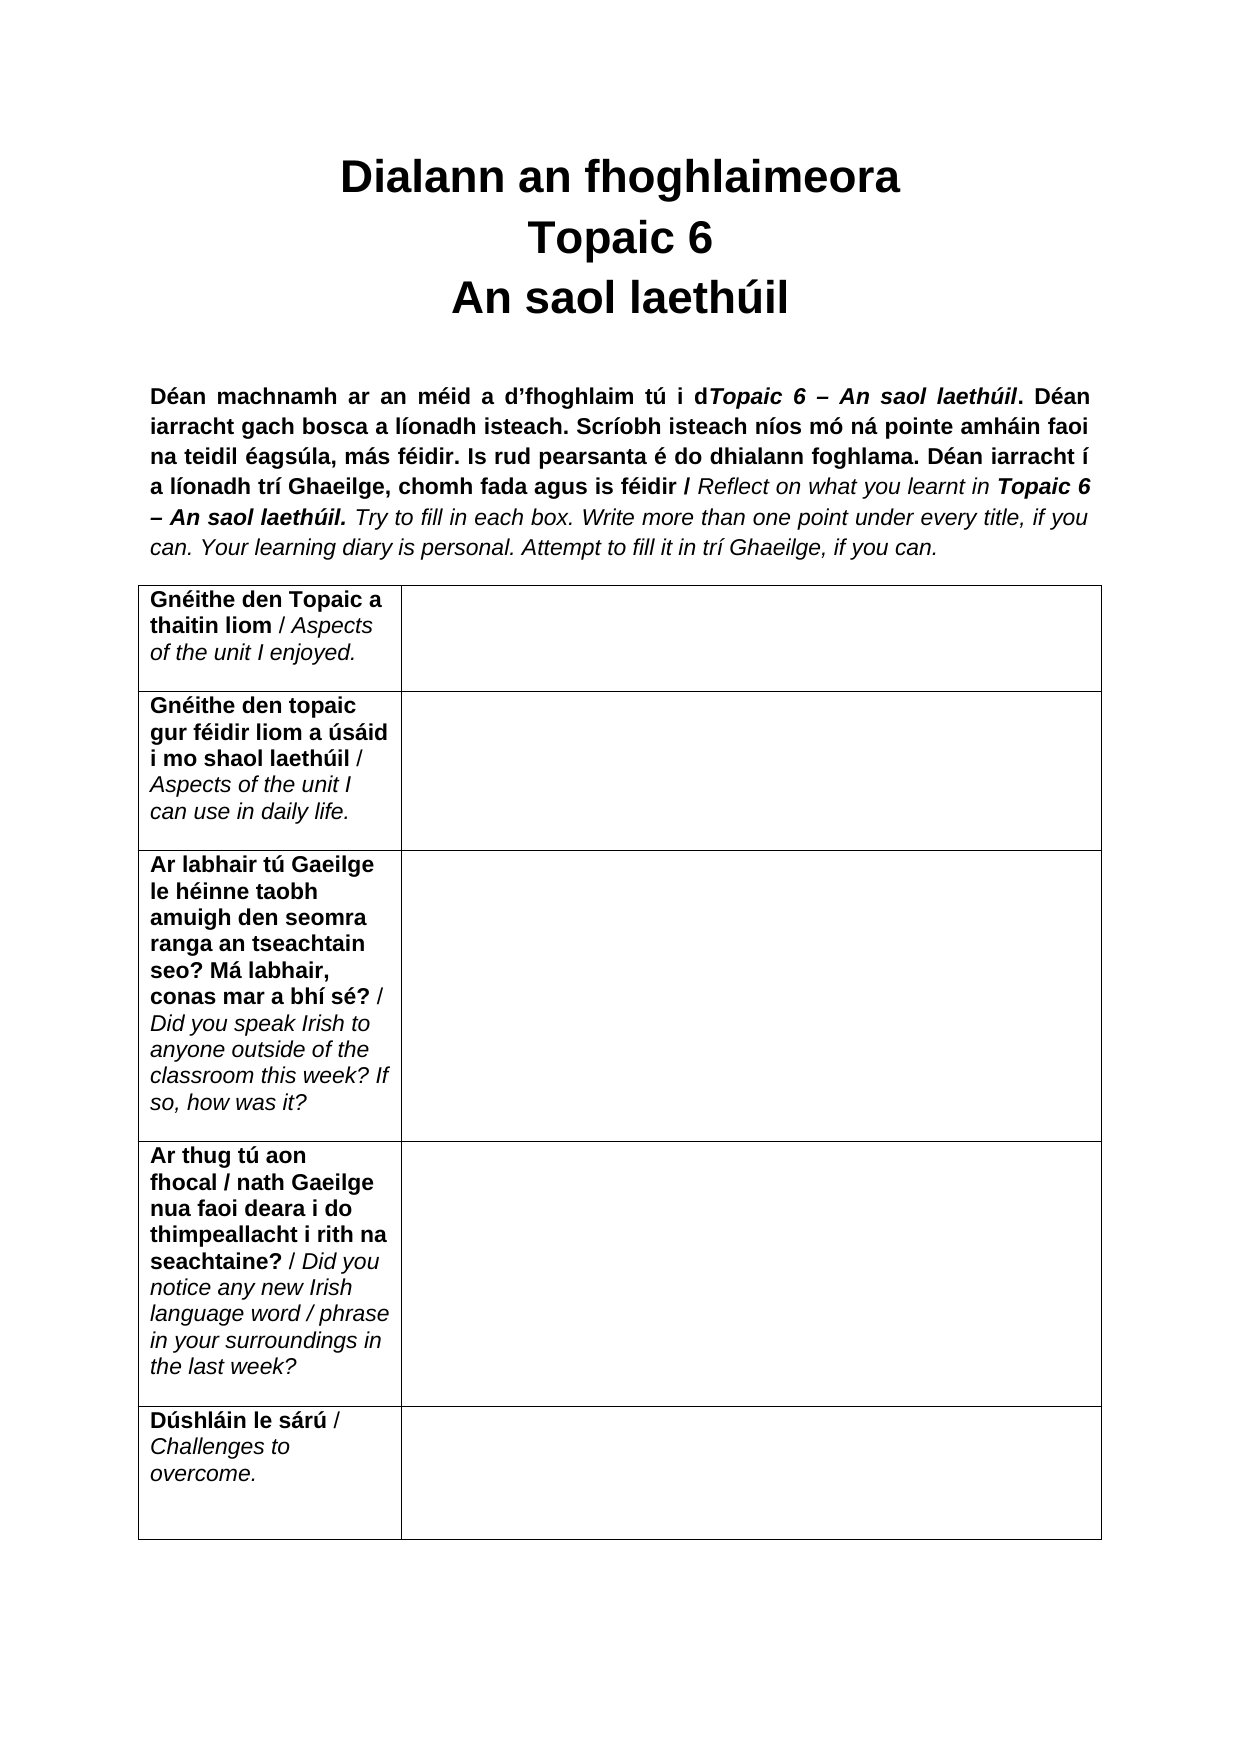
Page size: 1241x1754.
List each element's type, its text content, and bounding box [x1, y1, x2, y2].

table_cell Ar labhair tú Gaeilge le héinne taobh amuigh den seomra ranga an tseachtain seo? Má labhair, conas mar a bhí sé? / Did you speak Irish to anyone outside of the classroom this week? If so, how was it? [139, 851, 401, 1141]
table_cell Dúshláin le sárú / Challenges to overcome. [139, 1407, 401, 1539]
table_cell [402, 692, 1101, 850]
text An saol laethúil [150, 271, 1090, 324]
table_cell Gnéithe den topaic gur féidir liom a úsáid i mo shaol laethúil / Aspects of the unit I can use in daily life. [139, 692, 401, 850]
table_header Gnéithe den Topaic a thaitin liom / Aspects of the unit I enjoyed. [139, 586, 401, 691]
table_cell Ar thug tú aon fhocal / nath Gaeilge nua faoi deara i do thimpeallacht i rith na seachtaine? / Did you notice any new Irish language word / phrase in your surroundings in the last week? [139, 1142, 401, 1406]
text Dialann an fhoghlaimeora [150, 150, 1090, 203]
table_cell [402, 1142, 1101, 1406]
text Déan machnamh ar an méid a d’fhoghlaim tú i dTopaic 6 – An saol laethúil. Déan iarracht gach bosca a líonadh isteach. Scríobh isteach níos mó ná pointe amháin faoi na teidil éagsúla, más féidir. Is rud pearsanta é do dhialann foghlama. Déan iarracht í a líonadh trí Ghaeilge, chomh fada agus is féidir / Reflect on what you learnt in Topaic 6 – An saol laethúil. Try to fill in each box. Write more than one point under every title, if you can. Your learning diary is personal. Attempt to fill it in trí Ghaeilge, if you can. [150, 383, 1090, 560]
text Topaic 6 [150, 211, 1090, 263]
table_cell [402, 851, 1101, 1141]
table_cell [402, 1407, 1101, 1539]
table_header [402, 586, 1101, 691]
